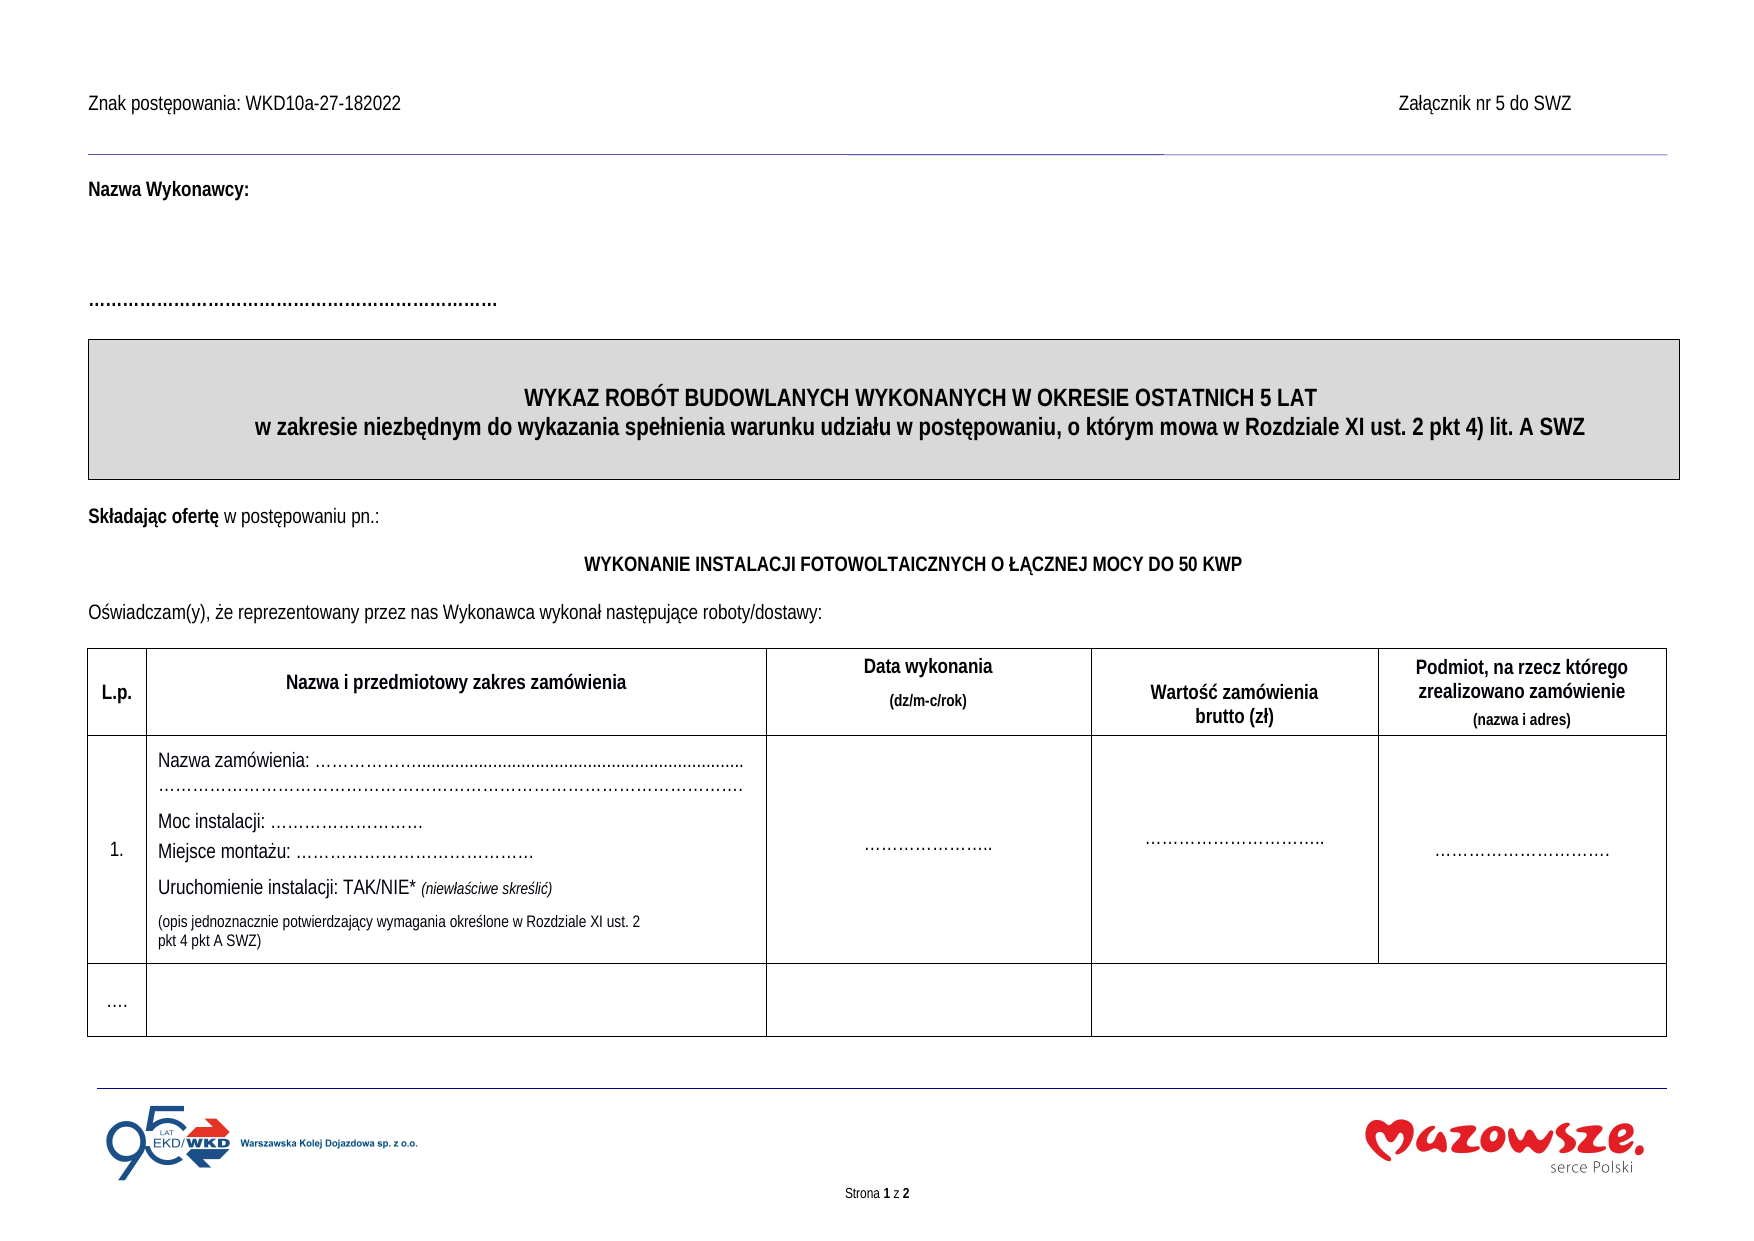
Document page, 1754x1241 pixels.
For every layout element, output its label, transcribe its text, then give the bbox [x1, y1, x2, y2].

table_cell [767, 964, 1091, 1036]
table_cell [1092, 964, 1666, 1036]
table_header Wartość zamówienia brutto (zł) [1092, 649, 1378, 735]
table_cell Nazwa zamówienia: ………………..................................................................... …………………………………………………………………………………………. Moc instalacji: ……………………… Miejsce montażu: …………………………………… Uruchomienie instalacji: TAK/NIE* (niewłaściwe skreślić) (opis jednoznacznie potwierdzający wymagania określone w Rozdziale XI ust. 2 pkt 4 pkt A SWZ) [147, 736, 766, 963]
table_cell [147, 964, 766, 1036]
text Składając ofertę w postępowaniu pn.: [88, 504, 1665, 528]
table_header Nazwa i przedmiotowy zakres zamówienia [147, 649, 766, 735]
picture [1353, 1106, 1655, 1180]
table_cell …………………………. [1379, 736, 1666, 963]
table_cell ………………….. [767, 736, 1091, 963]
table_cell 1. [88, 736, 146, 963]
text ……………………………………………………………… [88, 287, 1665, 311]
table_cell …. [88, 964, 146, 1036]
text Oświadczam(y), że reprezentowany przez nas Wykonawca wykonał następujące roboty/dostawy: [88, 600, 1665, 624]
table_header WYKAZ ROBÓT BUDOWLANYCH WYKONANYCH W OKRESIE OSTATNICH 5 LAT w zakresie niezbędnym do wykazania spełnienia warunku udziału w postępowaniu, o którym mowa w Rozdziale XI ust. 2 pkt 4) lit. A SWZ [89, 340, 1679, 479]
picture [99, 1101, 424, 1185]
text WYKONANIE INSTALACJI FOTOWOLTAICZNYCH O ŁĄCZNEJ MOCY DO 50 KWP [88, 552, 1665, 576]
text Nazwa Wykonawcy: [88, 177, 1665, 201]
table_header L.p. [88, 649, 146, 735]
table_header Data wykonania (dz/m-c/rok) [767, 649, 1091, 735]
table_header Podmiot, na rzecz którego zrealizowano zamówienie (nazwa i adres) [1379, 649, 1666, 735]
table_cell ………………………….. [1092, 736, 1378, 963]
